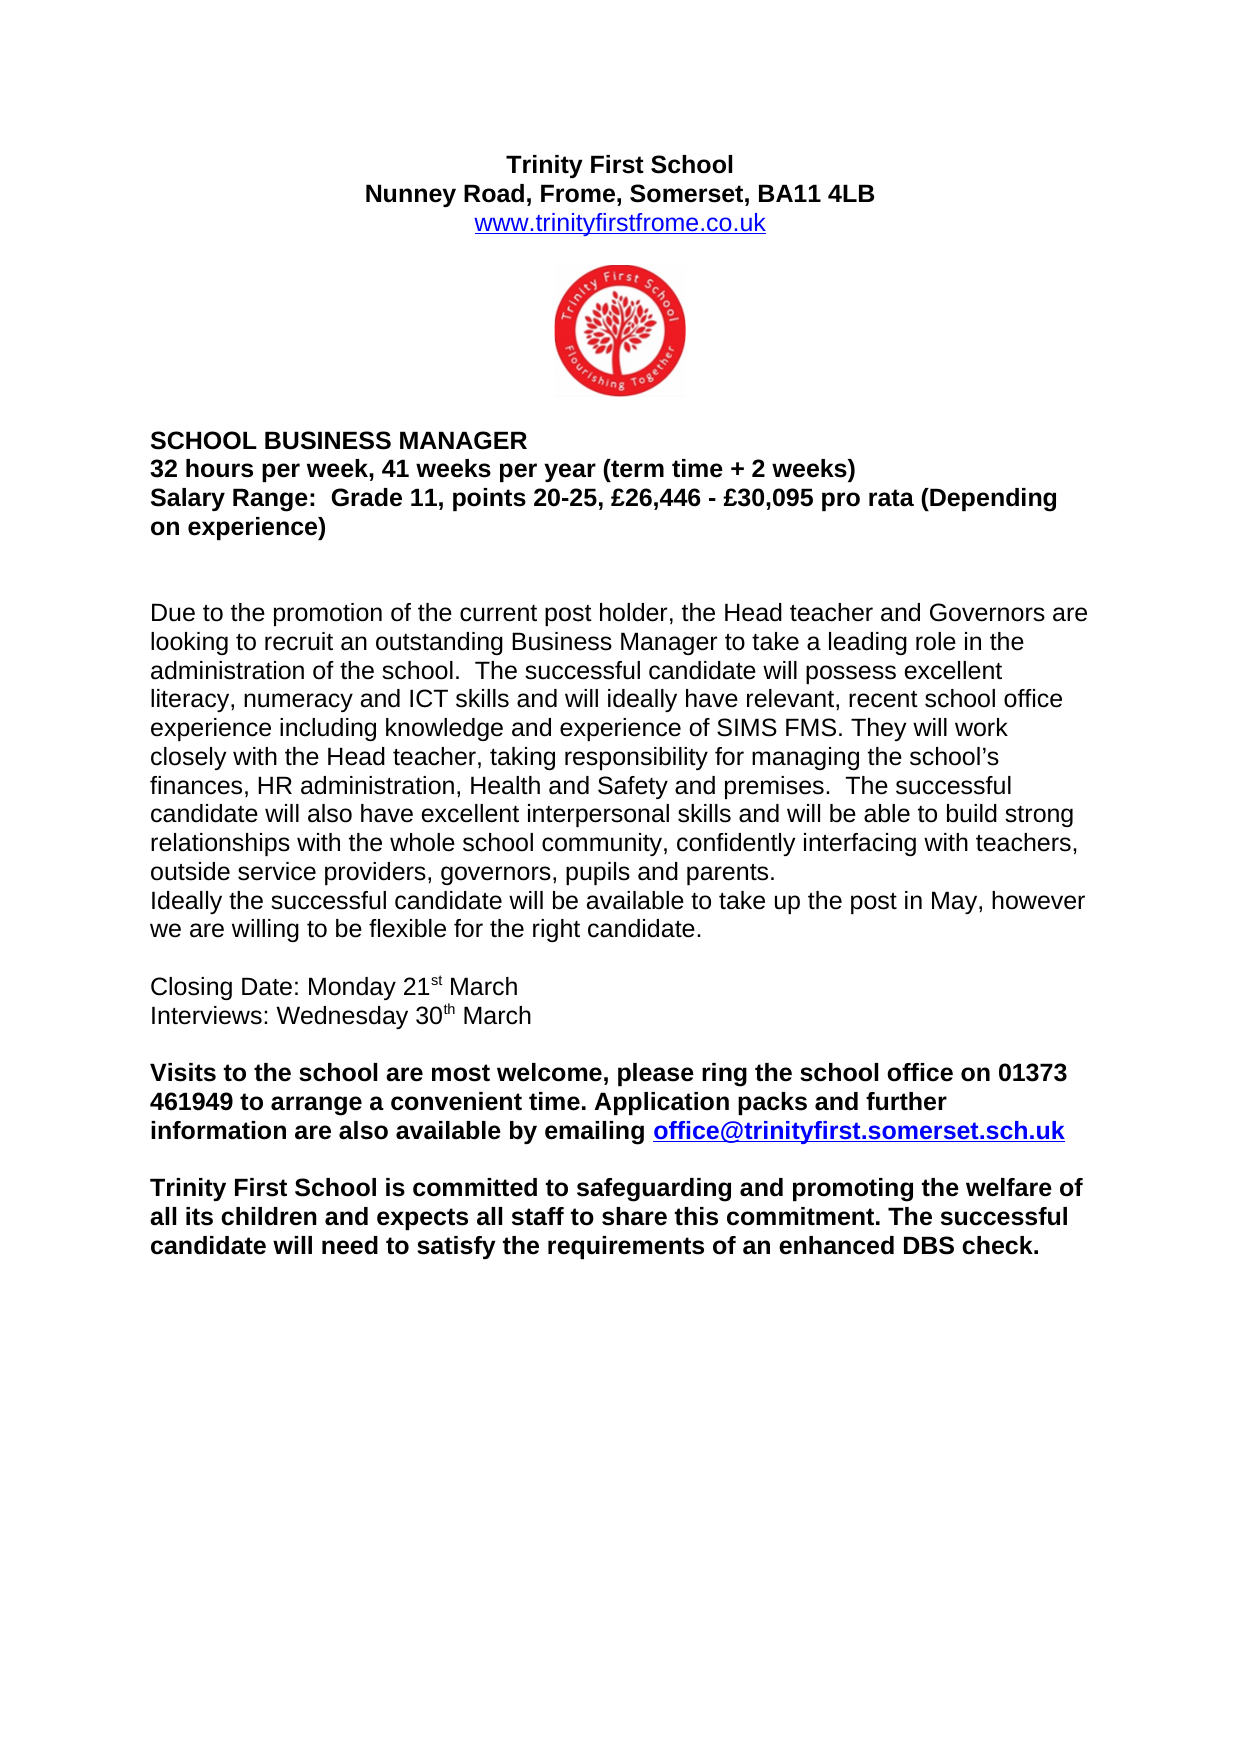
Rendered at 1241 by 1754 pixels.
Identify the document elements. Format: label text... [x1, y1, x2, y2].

text Visits to the school are most welcome, please ring the school office on 01373 461949 to arrange a convenient time. Application packs and further information are also available by emailing office@trinityfirst.somerset.sch.uk [150, 1058, 1090, 1144]
text Ideally the successful candidate will be available to take up the post in May, however we are willing to be flexible for the right candidate. [150, 886, 1090, 943]
text Trinity First School is committed to safeguarding and promoting the welfare of all its children and expects all staff to share this commitment. The successful candidate will need to satisfy the requirements of an enhanced DBS check. [150, 1173, 1090, 1259]
text 32 hours per week, 41 weeks per year (term time + 2 weeks) [150, 454, 1090, 483]
text www.trinityfirstfrome.co.uk [150, 207, 1090, 236]
text Nunney Road, Frome, Somerset, BA11 4LB [150, 179, 1090, 207]
text Due to the promotion of the current post holder, the Head teacher and Governors are looking to recruit an outstanding Business Manager to take a leading role in the administration of the school. The successful candidate will possess excellent literacy, numeracy and ICT skills and will ideally have relevant, recent school office experience including knowledge and experience of SIMS FMS. They will work closely with the Head teacher, taking responsibility for managing the school’s finances, HR administration, Health and Safety and premises. The successful candidate will also have excellent interpersonal skills and will be able to build strong relationships with the whole school community, confidently interfacing with teachers, outside service providers, governors, pupils and parents. [150, 598, 1090, 886]
text Interviews: Wednesday 30th March [150, 1001, 1090, 1029]
picture [554, 265, 686, 397]
text Closing Date: Monday 21st March [150, 972, 1090, 1001]
text Trinity First School [150, 150, 1090, 179]
text Salary Range: Grade 11, points 20-25, £26,446 - £30,095 pro rata (Depending on experience) [150, 483, 1090, 541]
text SCHOOL BUSINESS MANAGER [150, 426, 1090, 454]
